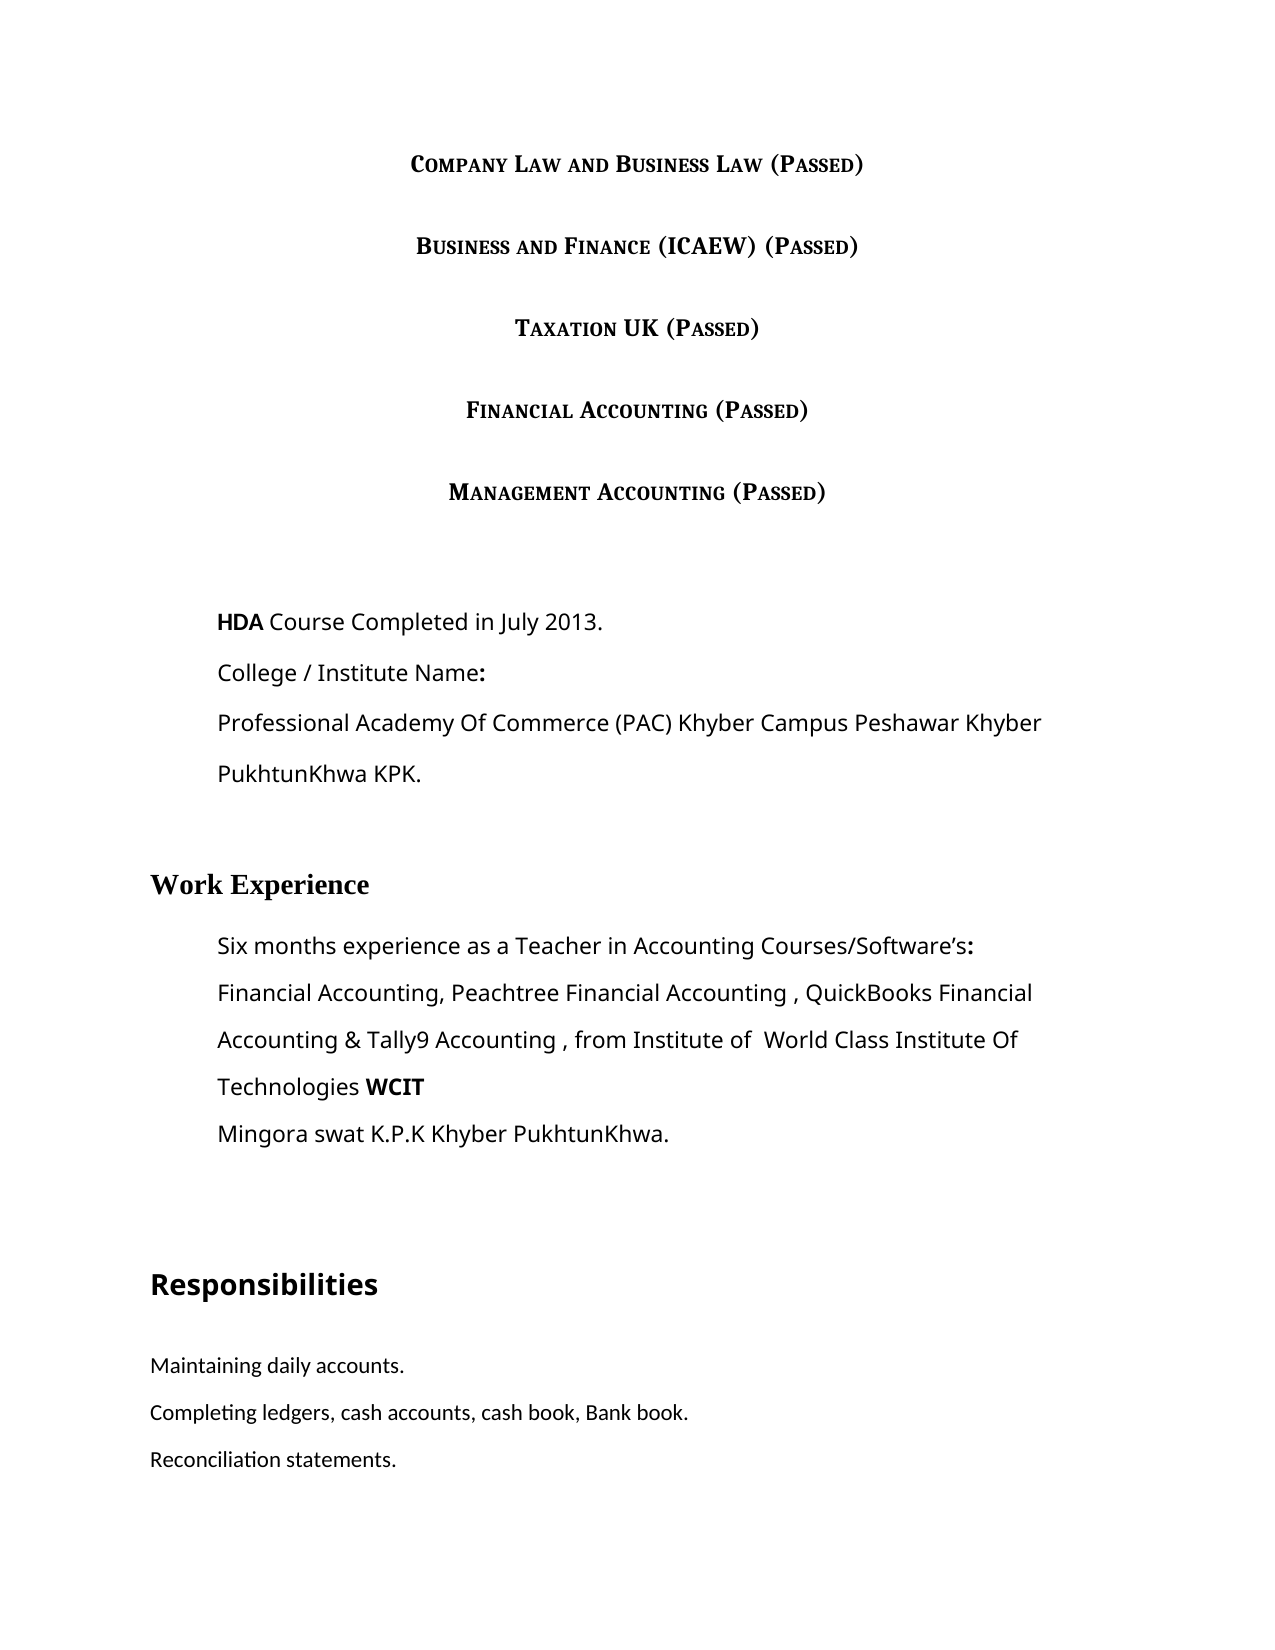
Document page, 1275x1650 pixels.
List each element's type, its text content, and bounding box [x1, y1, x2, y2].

text Completing ledgers, cash accounts, cash book, Bank book. [150, 1398, 1125, 1426]
text Six months experience as a Teacher in Accounting Courses/Software’s: [217, 930, 1125, 961]
text Maintaining daily accounts. [150, 1351, 1125, 1379]
subtitle Financial Accounting (Passed) [150, 396, 1125, 424]
text Mingora swat K.P.K Khyber PukhtunKhwa. [217, 1117, 1125, 1149]
text Work Experience [150, 867, 1125, 901]
subtitle Taxation UK (Passed) [150, 314, 1125, 342]
text PukhtunKhwa KPK. [217, 757, 1125, 789]
subtitle Responsibilities [150, 1265, 1125, 1304]
text Financial Accounting, Peachtree Financial Accounting , QuickBooks Financial Accounting & Tally9 Accounting , from Institute of World Class Institute Of Technologies WCIT [217, 977, 1125, 1102]
text Reconciliation statements. [150, 1445, 1125, 1473]
text Professional Academy Of Commerce (PAC) Khyber Campus Peshawar Khyber [217, 707, 1125, 738]
subtitle Management Accounting (Passed) [150, 477, 1125, 506]
subtitle Company Law and Business Law (Passed) [150, 150, 1125, 179]
text College / Institute Name: [217, 657, 1125, 688]
text HDA Course Completed in July 2013. [217, 606, 1125, 637]
subtitle Business and Finance (ICAEW) (Passed) [150, 232, 1125, 261]
